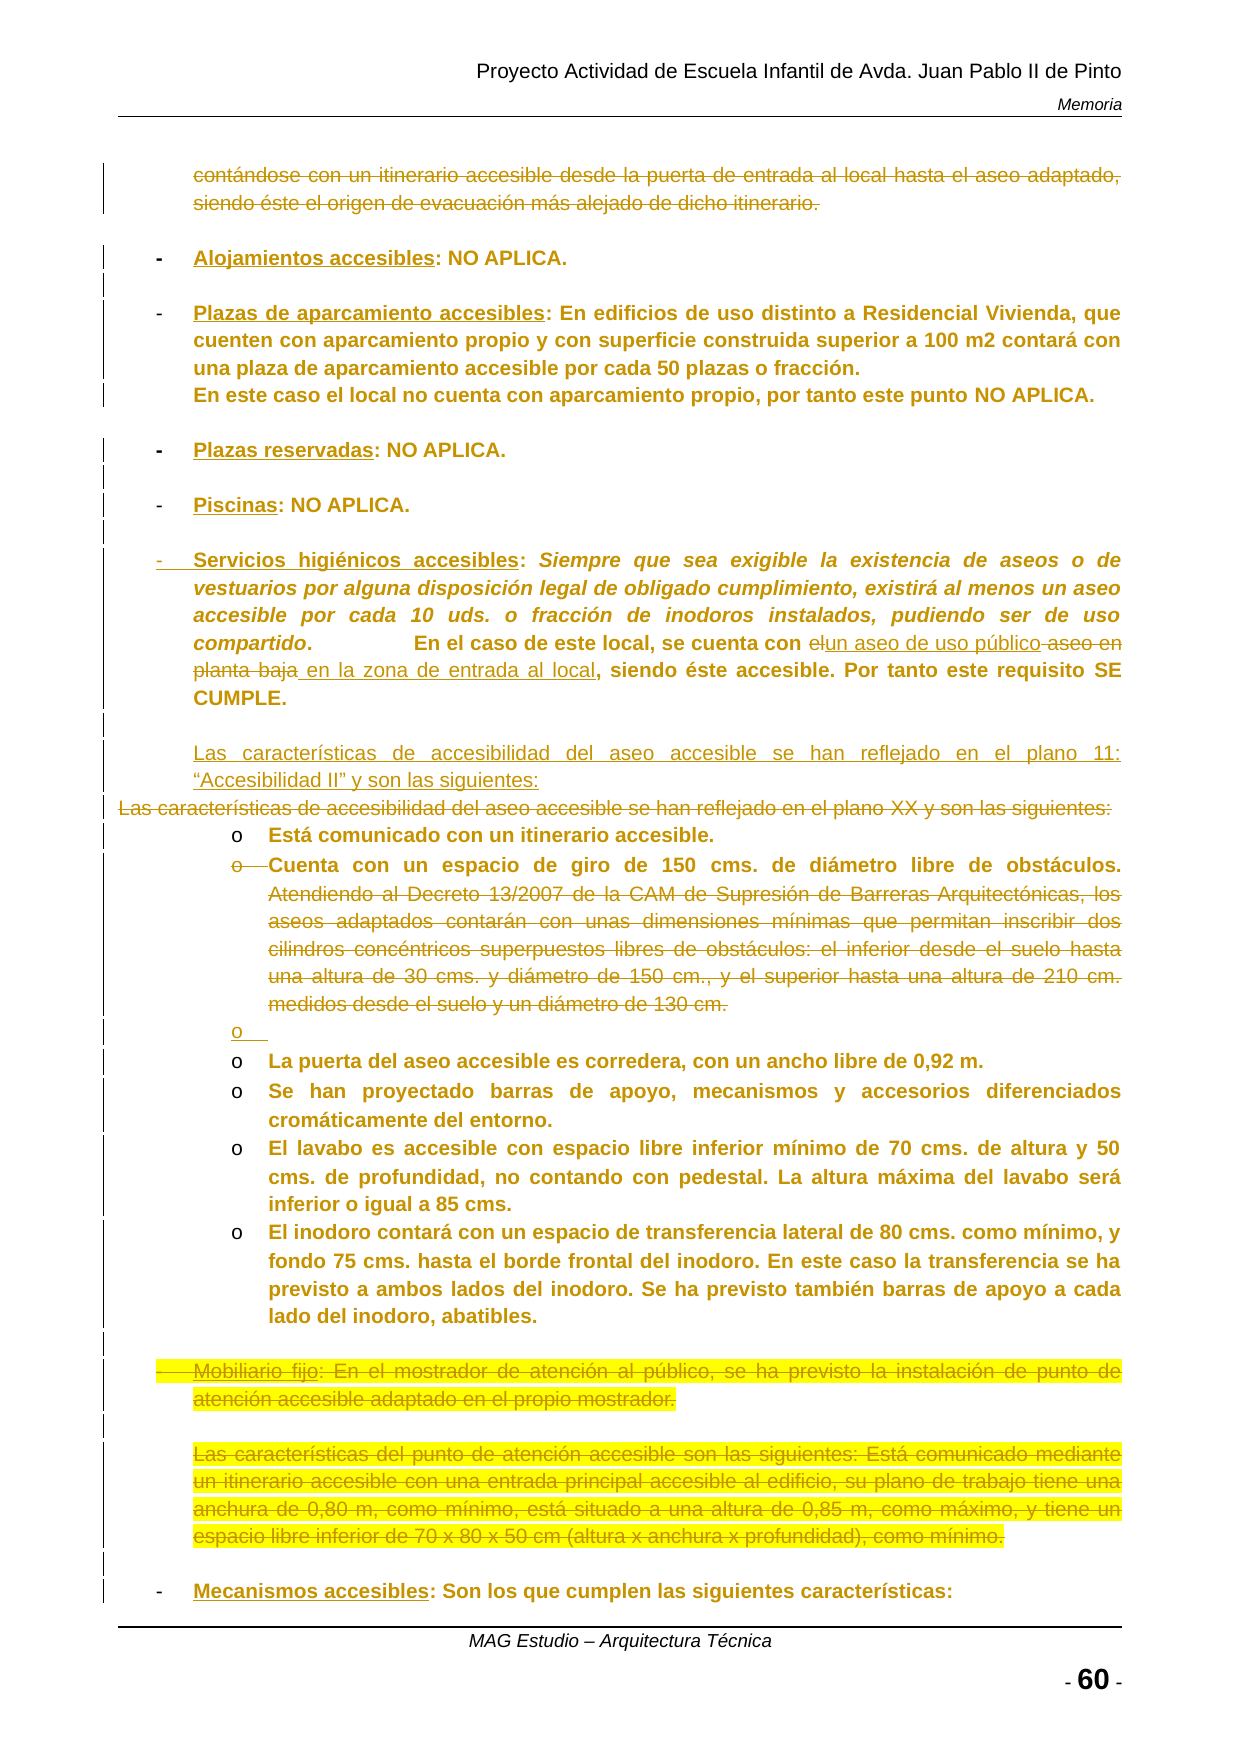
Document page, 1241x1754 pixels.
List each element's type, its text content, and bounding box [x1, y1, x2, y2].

list Piscinas: NO APLICA. [156, 493, 1122, 517]
list Cuenta con un espacio de giro de 150 cms. de diámetro libre de obstáculos. [231, 852, 1122, 1016]
list Mecanismos accesibles: Son los que cumplen las siguientes características: [156, 1579, 1122, 1603]
list Está comunicado con un itinerario accesible. [231, 823, 1122, 849]
text En este caso el local no cuenta con aparcamiento propio, por tanto este punto NO APLICA. [193, 383, 1122, 407]
list Se han proyectado barras de apoyo, mecanismos y accesorios diferenciados cromáticamente del entorno. [231, 1078, 1122, 1132]
list Plazas de aparcamiento accesibles: En edificios de uso distinto a Residencial Vivienda, que cuenten con aparcamiento propio y con superficie construida superior a 100 m2 contará con una plaza de aparcamiento accesible por cada 50 plazas o fracción. [156, 300, 1122, 379]
list El inodoro contará con un espacio de transferencia lateral de 80 cms. como mínimo, y fondo 75 cms. hasta el borde frontal del inodoro. En este caso la transferencia se ha previsto a ambos lados del inodoro. Se ha previsto también barras de apoyo a cada lado del inodoro, abatibles. [231, 1220, 1122, 1328]
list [193, 163, 1122, 214]
list Servicios higiénicos accesibles: Siempre que sea exigible la existencia de aseos o de vestuarios por alguna disposición legal de obligado cumplimiento, existirá al menos un aseo accesible por cada 10 uds. o fracción de inodoros instalados, pudiendo ser de uso compartido. En el caso de este local, se cuenta con , siendo éste accesible. Por tanto este requisito SE CUMPLE. [156, 548, 1122, 709]
list Plazas reservadas: NO APLICA. [156, 438, 1122, 462]
list La puerta del aseo accesible es corredera, con un ancho libre de 0,92 m. [231, 1049, 1122, 1074]
list Alojamientos accesibles: NO APLICA. [156, 245, 1122, 269]
list El lavabo es accesible con espacio libre inferior mínimo de 70 cms. de altura y 50 cms. de profundidad, no contando con pedestal. La altura máxima del lavabo será inferior o igual a 85 cms. [231, 1135, 1122, 1216]
